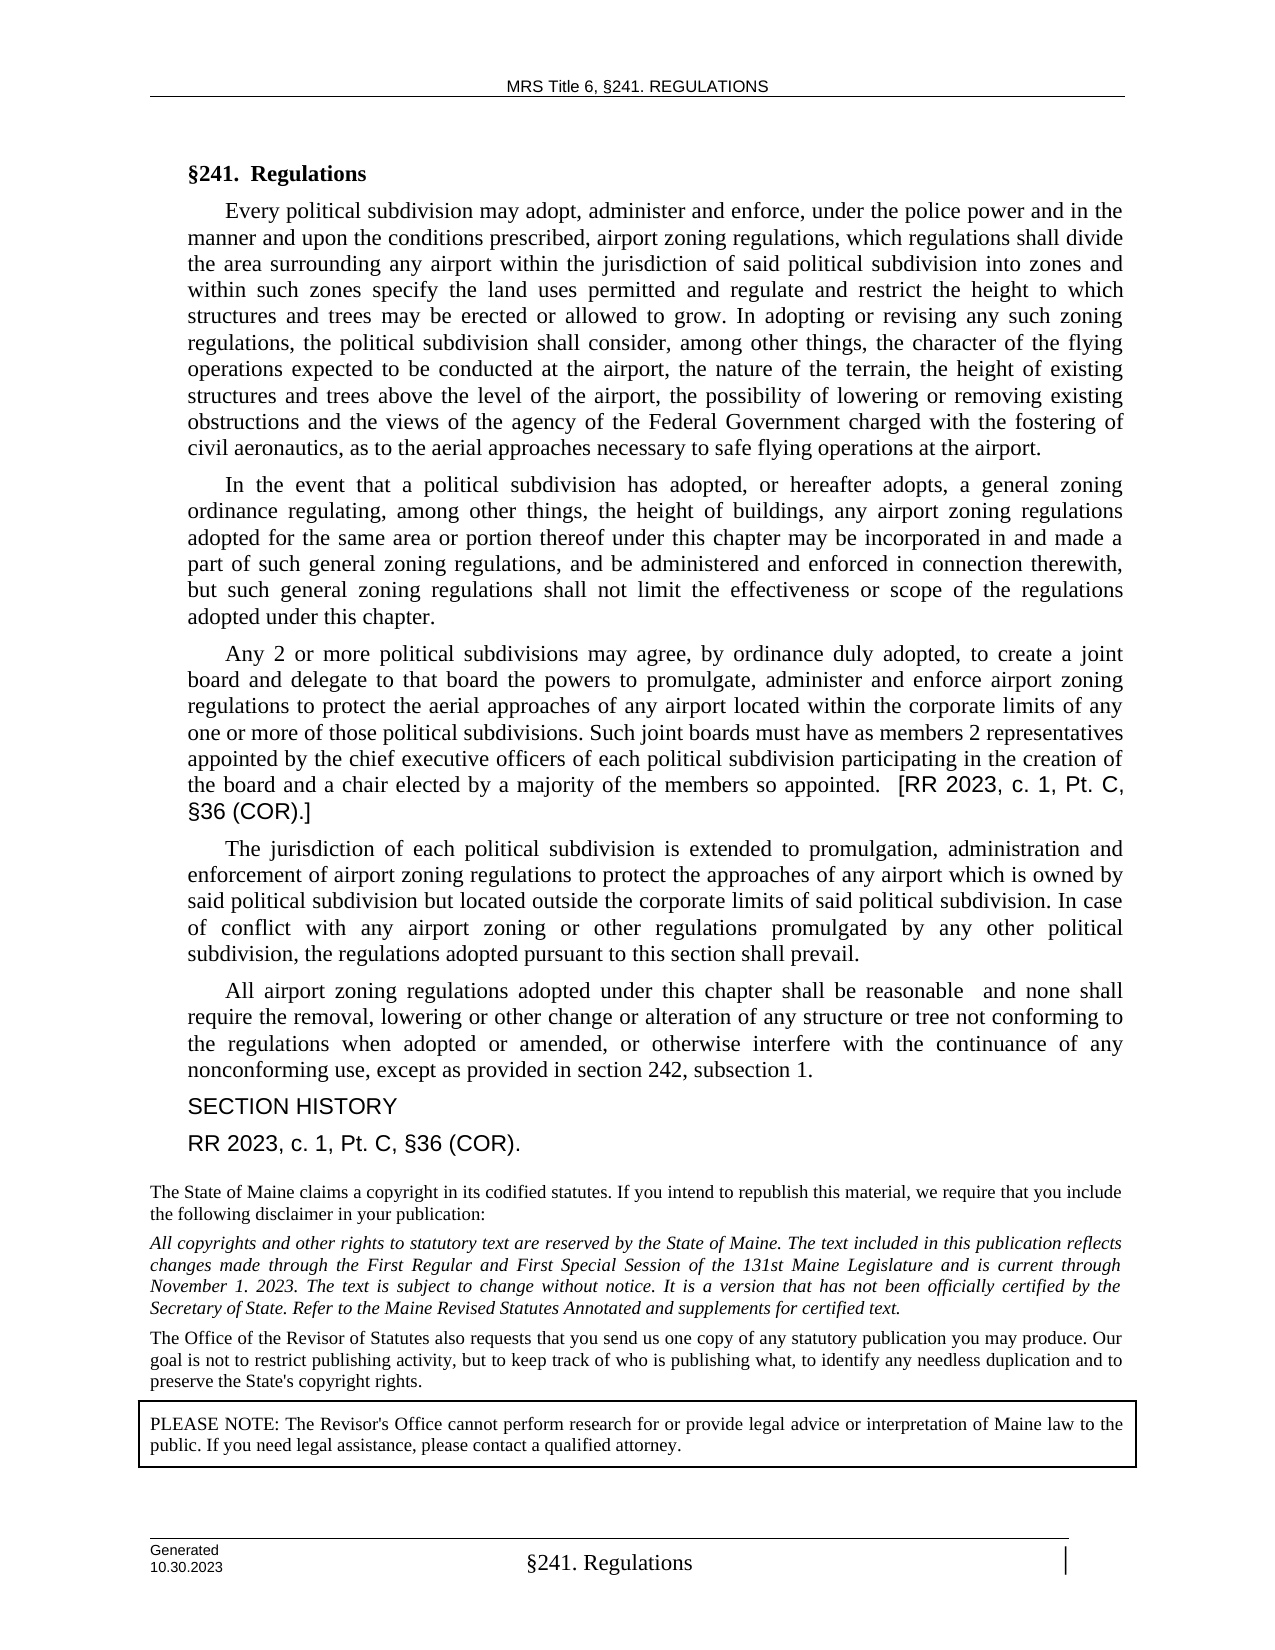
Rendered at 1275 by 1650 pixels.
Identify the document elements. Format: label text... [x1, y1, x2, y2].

text The State of Maine claims a copyright in its codified statutes. If you intend to republish this material, we require that you include the following disclaimer in your publication: [150, 1181, 1125, 1224]
text PLEASE NOTE: The Revisor's Office cannot perform research for or provide legal advice or interpretation of Maine law to the public. If you need legal assistance, please contact a qualified attorney. [140, 1402, 1135, 1466]
text Any 2 or more political subdivisions may agree, by ordinance duly adopted, to create a joint board and delegate to that board the powers to promulgate, administer and enforce airport zoning regulations to protect the aerial approaches of any airport located within the corporate limits of any one or more of those political subdivisions. Such joint boards must have as members 2 representatives appointed by the chief executive officers of each political subdivision participating in the creation of the board and a chair elected by a majority of the members so appointed. [RR 2023, c. 1, Pt. C, §36 (COR).] [187, 640, 1125, 824]
text Every political subdivision may adopt, administer and enforce, under the police power and in the manner and upon the conditions prescribed, airport zoning regulations, which regulations shall divide the area surrounding any airport within the jurisdiction of said political subdivision into zones and within such zones specify the land uses permitted and regulate and restrict the height to which structures and trees may be erected or allowed to grow. In adopting or revising any such zoning regulations, the political subdivision shall consider, among other things, the character of the flying operations expected to be conducted at the airport, the nature of the terrain, the height of existing structures and trees above the level of the airport, the possibility of lowering or removing existing obstructions and the views of the agency of the Federal Government charged with the fostering of civil aeronautics, as to the aerial approaches necessary to safe flying operations at the airport. [187, 197, 1125, 461]
text All copyrights and other rights to statutory text are reserved by the State of Maine. The text included in this publication reflects changes made through the First Regular and First Special Session of the 131st Maine Legislature and is current through November 1. 2023 . The text is subject to change without notice. It is a version that has not been officially certified by the Secretary of State. Refer to the Maine Revised Statutes Annotated and supplements for certified text. [150, 1232, 1125, 1318]
text The jurisdiction of each political subdivision is extended to promulgation, administration and enforcement of airport zoning regulations to protect the approaches of any airport which is owned by said political subdivision but located outside the corporate limits of said political subdivision. In case of conflict with any airport zoning or other regulations promulgated by any other political subdivision, the regulations adopted pursuant to this section shall prevail. [187, 835, 1125, 966]
text In the event that a political subdivision has adopted, or hereafter adopts, a general zoning ordinance regulating, among other things, the height of buildings, any airport zoning regulations adopted for the same area or portion thereof under this chapter may be incorporated in and made a part of such general zoning regulations, and be administered and enforced in connection therewith, but such general zoning regulations shall not limit the effectiveness or scope of the regulations adopted under this chapter. [187, 471, 1125, 629]
text §241. Regulations [187, 160, 1125, 187]
text SECTION HISTORY [187, 1093, 1125, 1119]
text All airport zoning regulations adopted under this chapter shall be reasonable and none shall require the removal, lowering or other change or alteration of any structure or tree not conforming to the regulations when adopted or amended, or otherwise interfere with the continuance of any nonconforming use, except as provided in section 242, subsection 1. [187, 977, 1125, 1082]
text RR 2023, c. 1, Pt. C, §36 (COR). [187, 1129, 1125, 1156]
text The Office of the Revisor of Statutes also requests that you send us one copy of any statutory publication you may produce. Our goal is not to restrict publishing activity, but to keep track of who is publishing what, to identify any needless duplication and to preserve the State's copyright rights. [150, 1327, 1125, 1392]
